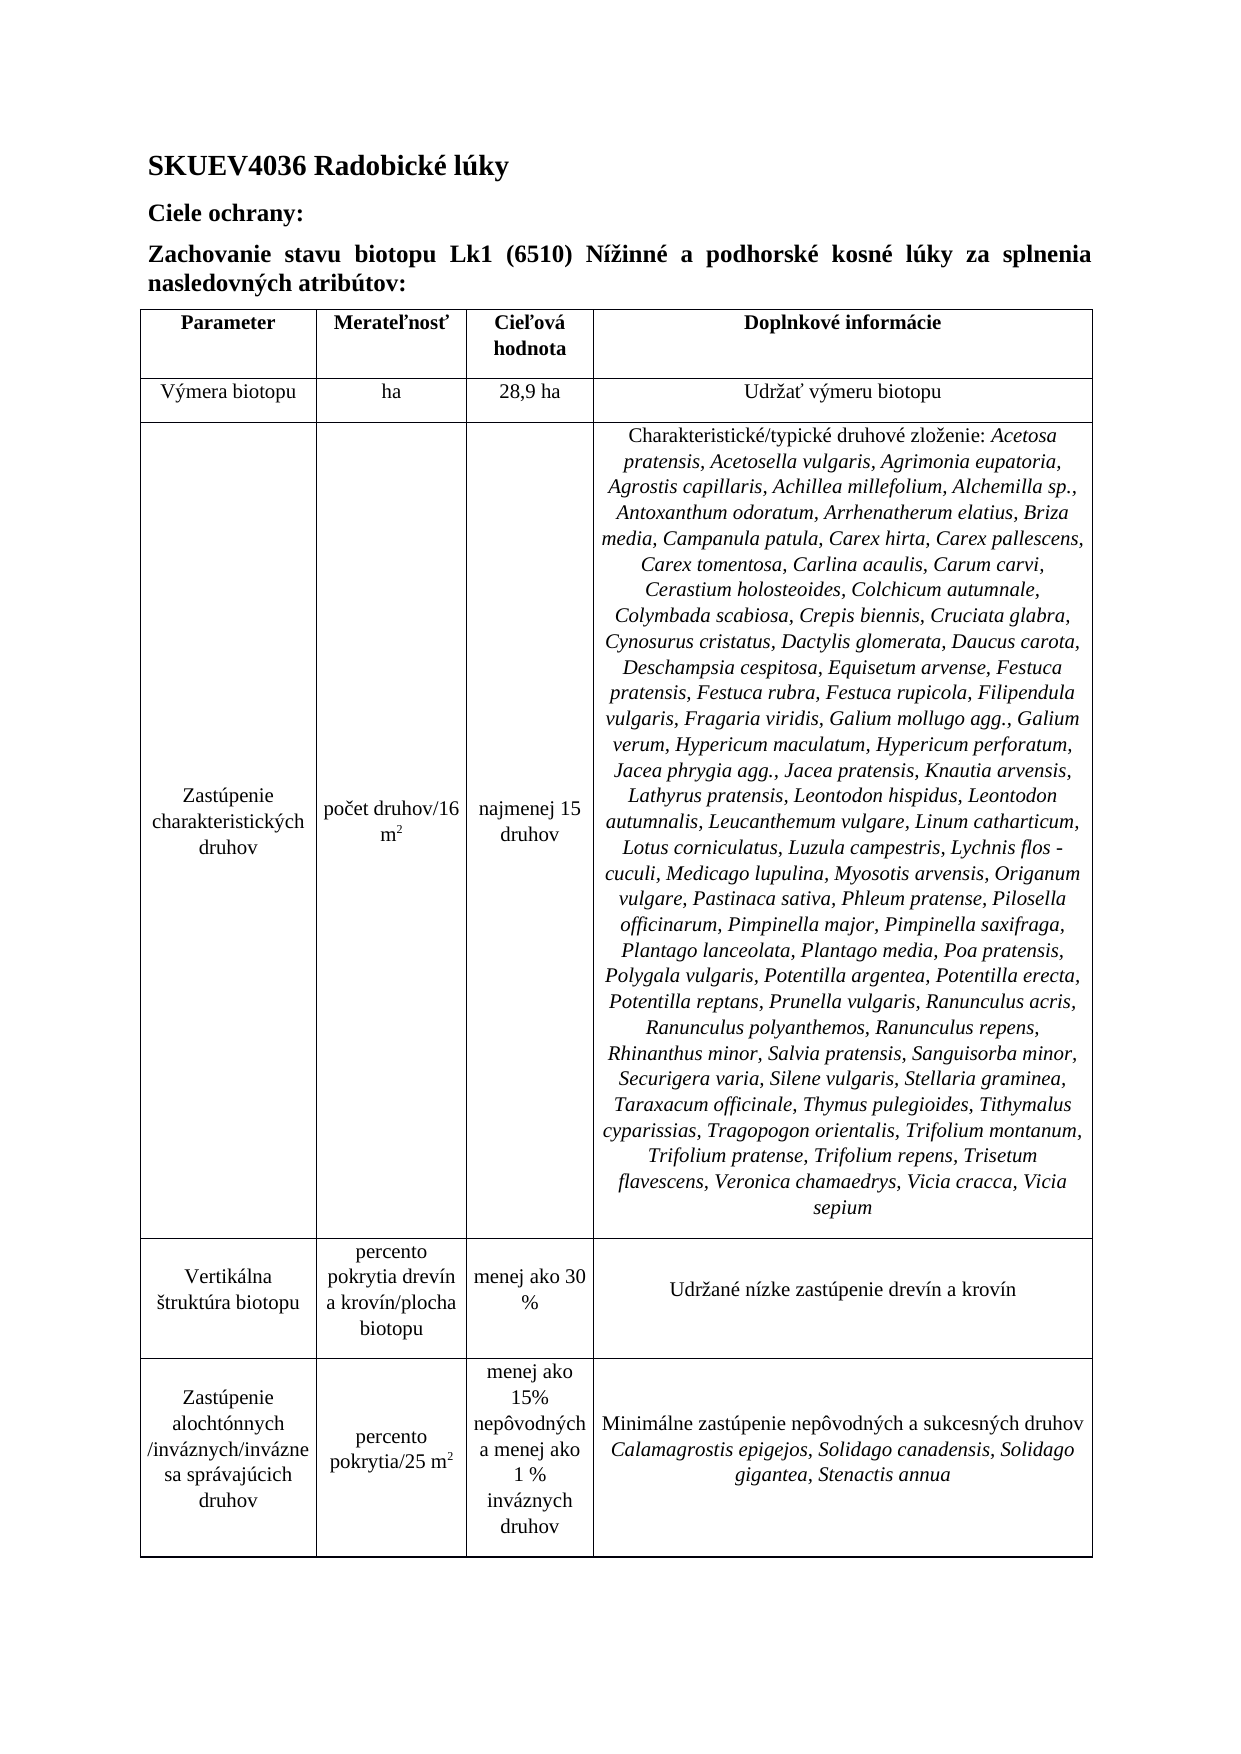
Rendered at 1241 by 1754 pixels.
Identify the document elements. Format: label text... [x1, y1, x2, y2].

text Ciele ochrany: [148, 198, 1093, 227]
table_cell počet druhov/16 m2 [317, 423, 466, 1227]
table_header Parameter [141, 310, 316, 378]
table_cell ha [317, 379, 466, 421]
table_cell percento pokrytia/25 m2 [317, 1348, 466, 1543]
table_cell menej ako 15% nepôvodných a menej ako 1 % inváznych druhov [467, 1348, 593, 1543]
table_cell Charakteristické/typické druhové zloženie: Acetosa pratensis, Acetosella vulgaris, Agrimonia eupatoria, Agrostis capillaris, Achillea millefolium, Alchemilla sp., Antoxanthum odoratum, Arrhenatherum elatius, Briza media, Campanula patula, Carex hirta, Carex pallescens, Carex tomentosa, Carlina acaulis, Carum carvi, Cerastium holosteoides, Colchicum autumnale, Colymbada scabiosa, Crepis biennis, Cruciata glabra, Cynosurus cristatus, Dactylis glomerata, Daucus carota, Deschampsia cespitosa, Equisetum arvense, Festuca pratensis, Festuca rubra, Festuca rupicola, Filipendula vulgaris, Fragaria viridis, Galium mollugo agg., Galium verum, Hypericum maculatum, Hypericum perforatum, Jacea phrygia agg., Jacea pratensis, Knautia arvensis, Lathyrus pratensis, Leontodon hispidus, Leontodon autumnalis, Leucanthemum vulgare, Linum catharticum, Lotus corniculatus, Luzula campestris, Lychnis flos - cuculi, Medicago lupulina, Myosotis arvensis, Origanum vulgare, Pastinaca sativa, Phleum pratense, Pilosella officinarum, Pimpinella major, Pimpinella saxifraga, Plantago lanceolata, Plantago media, Poa pratensis, Polygala vulgaris, Potentilla argentea, Potentilla erecta, Potentilla reptans, Prunella vulgaris, Ranunculus acris, Ranunculus polyanthemos, Ranunculus repens, Rhinanthus minor, Salvia pratensis, Sanguisorba minor, Securigera varia, Silene vulgaris, Stellaria graminea, Taraxacum officinale, Thymus pulegioides, Tithymalus cyparissias, Tragopogon orientalis, Trifolium montanum, Trifolium pratense, Trifolium repens, Trisetum flavescens, Veronica chamaedrys, Vicia cracca, Vicia sepium [594, 423, 1092, 1227]
table_cell Zastúpenie charakteristických druhov [141, 423, 316, 1227]
table_header Merateľnosť [317, 310, 466, 378]
table_cell najmenej 15 druhov [467, 423, 593, 1227]
table_header Doplnkové informácie [594, 310, 1092, 378]
table_cell Výmera biotopu [141, 379, 316, 421]
text SKUEV4036 Radobické lúky [148, 148, 1093, 181]
table_cell Zastúpenie alochtónnych /inváznych/invázne sa správajúcich druhov [141, 1348, 316, 1543]
table_header Cieľová hodnota [467, 310, 593, 378]
table_cell menej ako 30 % [467, 1228, 593, 1347]
table_cell Udržať výmeru biotopu [594, 379, 1092, 421]
table_cell 28,9 ha [467, 379, 593, 421]
text Zachovanie stavu biotopu Lk1 (6510) Nížinné a podhorské kosné lúky za splnenia nasledovných atribútov: [148, 239, 1093, 297]
table_cell Minimálne zastúpenie nepôvodných a sukcesných druhov Calamagrostis epigejos, Solidago canadensis, Solidago gigantea, Stenactis annua [594, 1348, 1092, 1543]
table_cell percento pokrytia drevín a krovín/plocha biotopu [317, 1228, 466, 1347]
table_cell Udržané nízke zastúpenie drevín a krovín [594, 1228, 1092, 1347]
table_cell Vertikálna štruktúra biotopu [141, 1228, 316, 1347]
